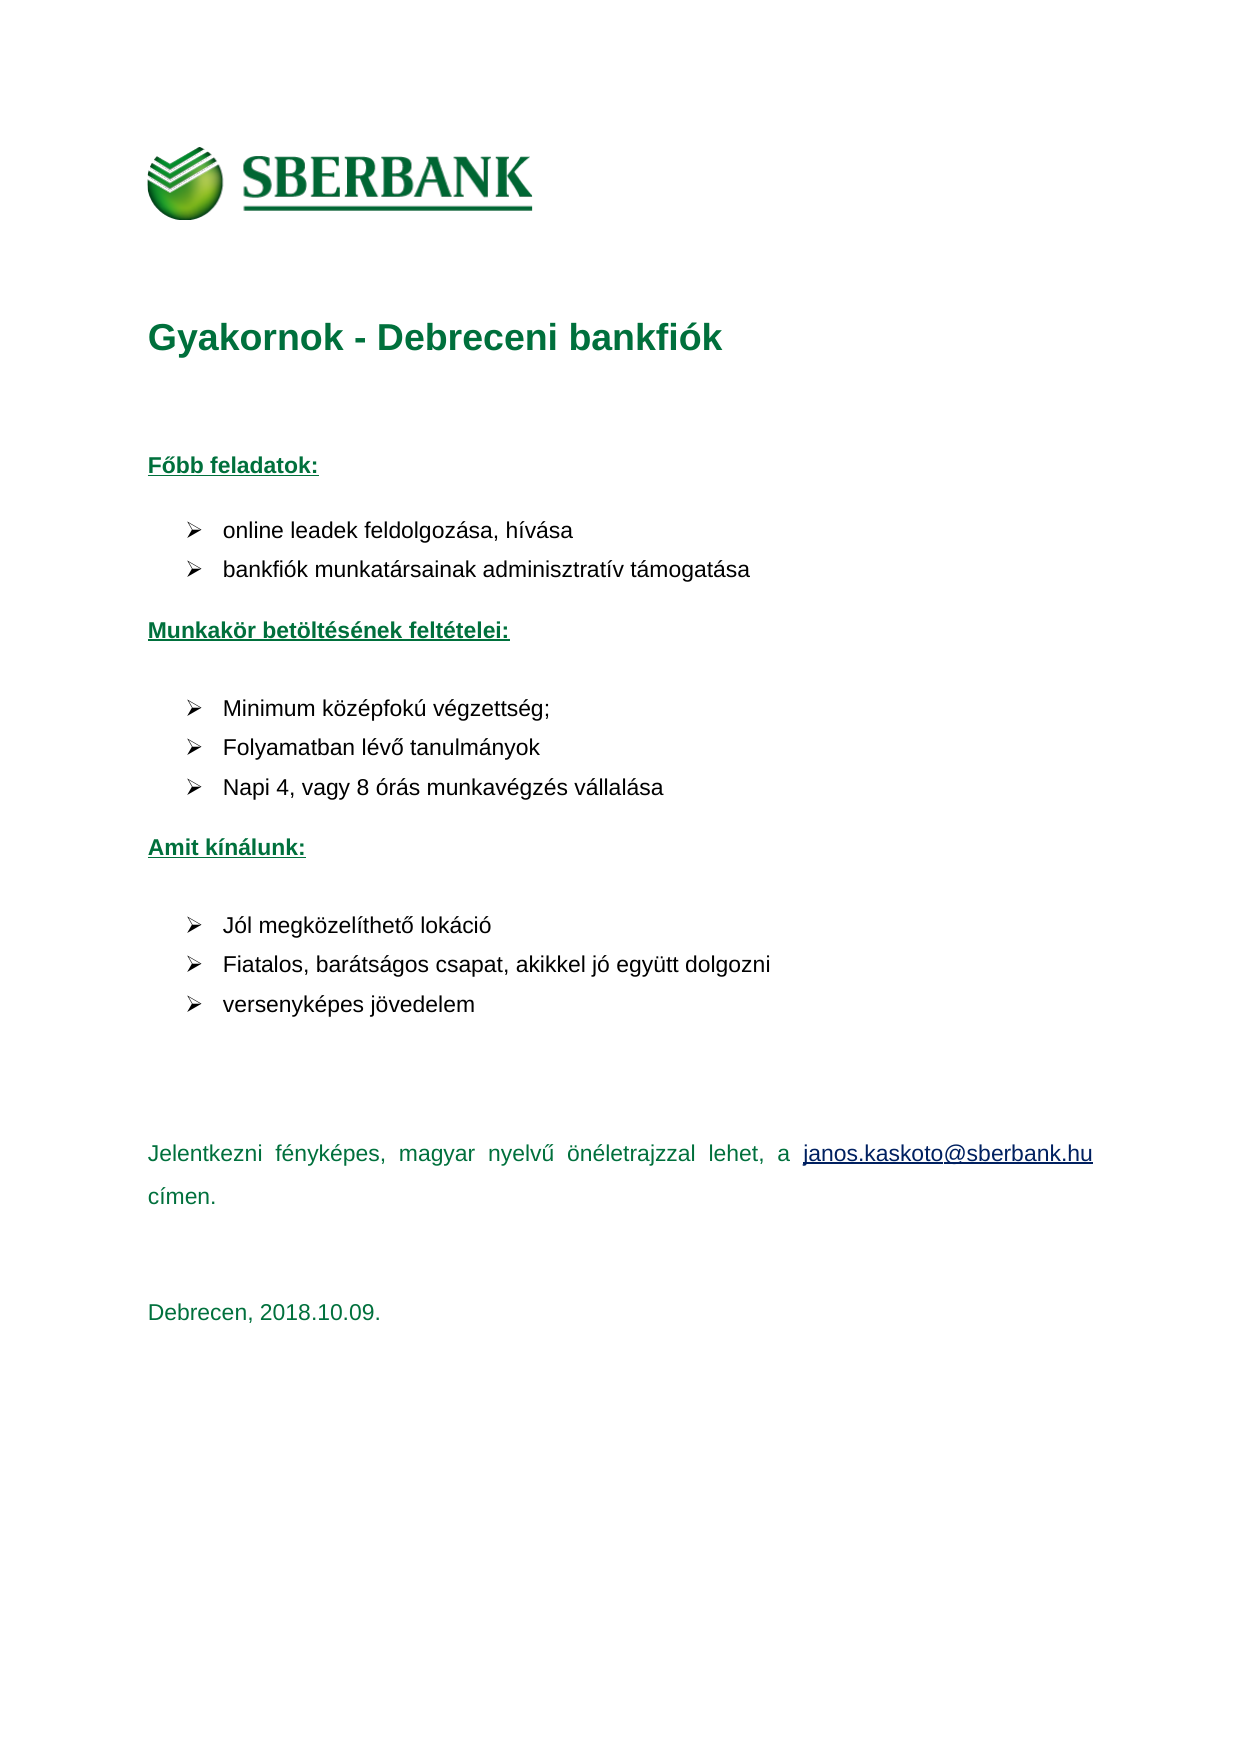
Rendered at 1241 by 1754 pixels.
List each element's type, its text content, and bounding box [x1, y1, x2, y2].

text Gyakornok - Debreceni bankfiók [148, 315, 1093, 370]
list Minimum középfokú végzettség; [185, 694, 1093, 721]
list online leadek feldolgozása, hívása [185, 517, 1093, 543]
text Debrecen, 2018.10.09. [148, 1299, 1093, 1337]
text Munkakör betöltésének feltételei: [148, 617, 1093, 655]
list bankfiók munkatársainak adminisztratív támogatása [185, 556, 1093, 583]
list versenyképes jövedelem [185, 991, 1093, 1017]
list Fiatalos, barátságos csapat, akikkel jó együtt dolgozni [185, 951, 1093, 978]
list Jól megközelíthető lokáció [185, 912, 1093, 938]
list Folyamatban lévő tanulmányok [185, 734, 1093, 760]
text Jelentkezni fényképes, magyar nyelvű önéletrajzzal lehet, a janos.kaskoto@sberbank.hu címen. [148, 1139, 1093, 1221]
text Amit kínálunk: [148, 834, 1093, 872]
list Napi 4, vagy 8 órás munkavégzés vállalása [185, 773, 1093, 800]
picture [147, 147, 533, 220]
text Főbb feladatok: [148, 452, 1093, 490]
